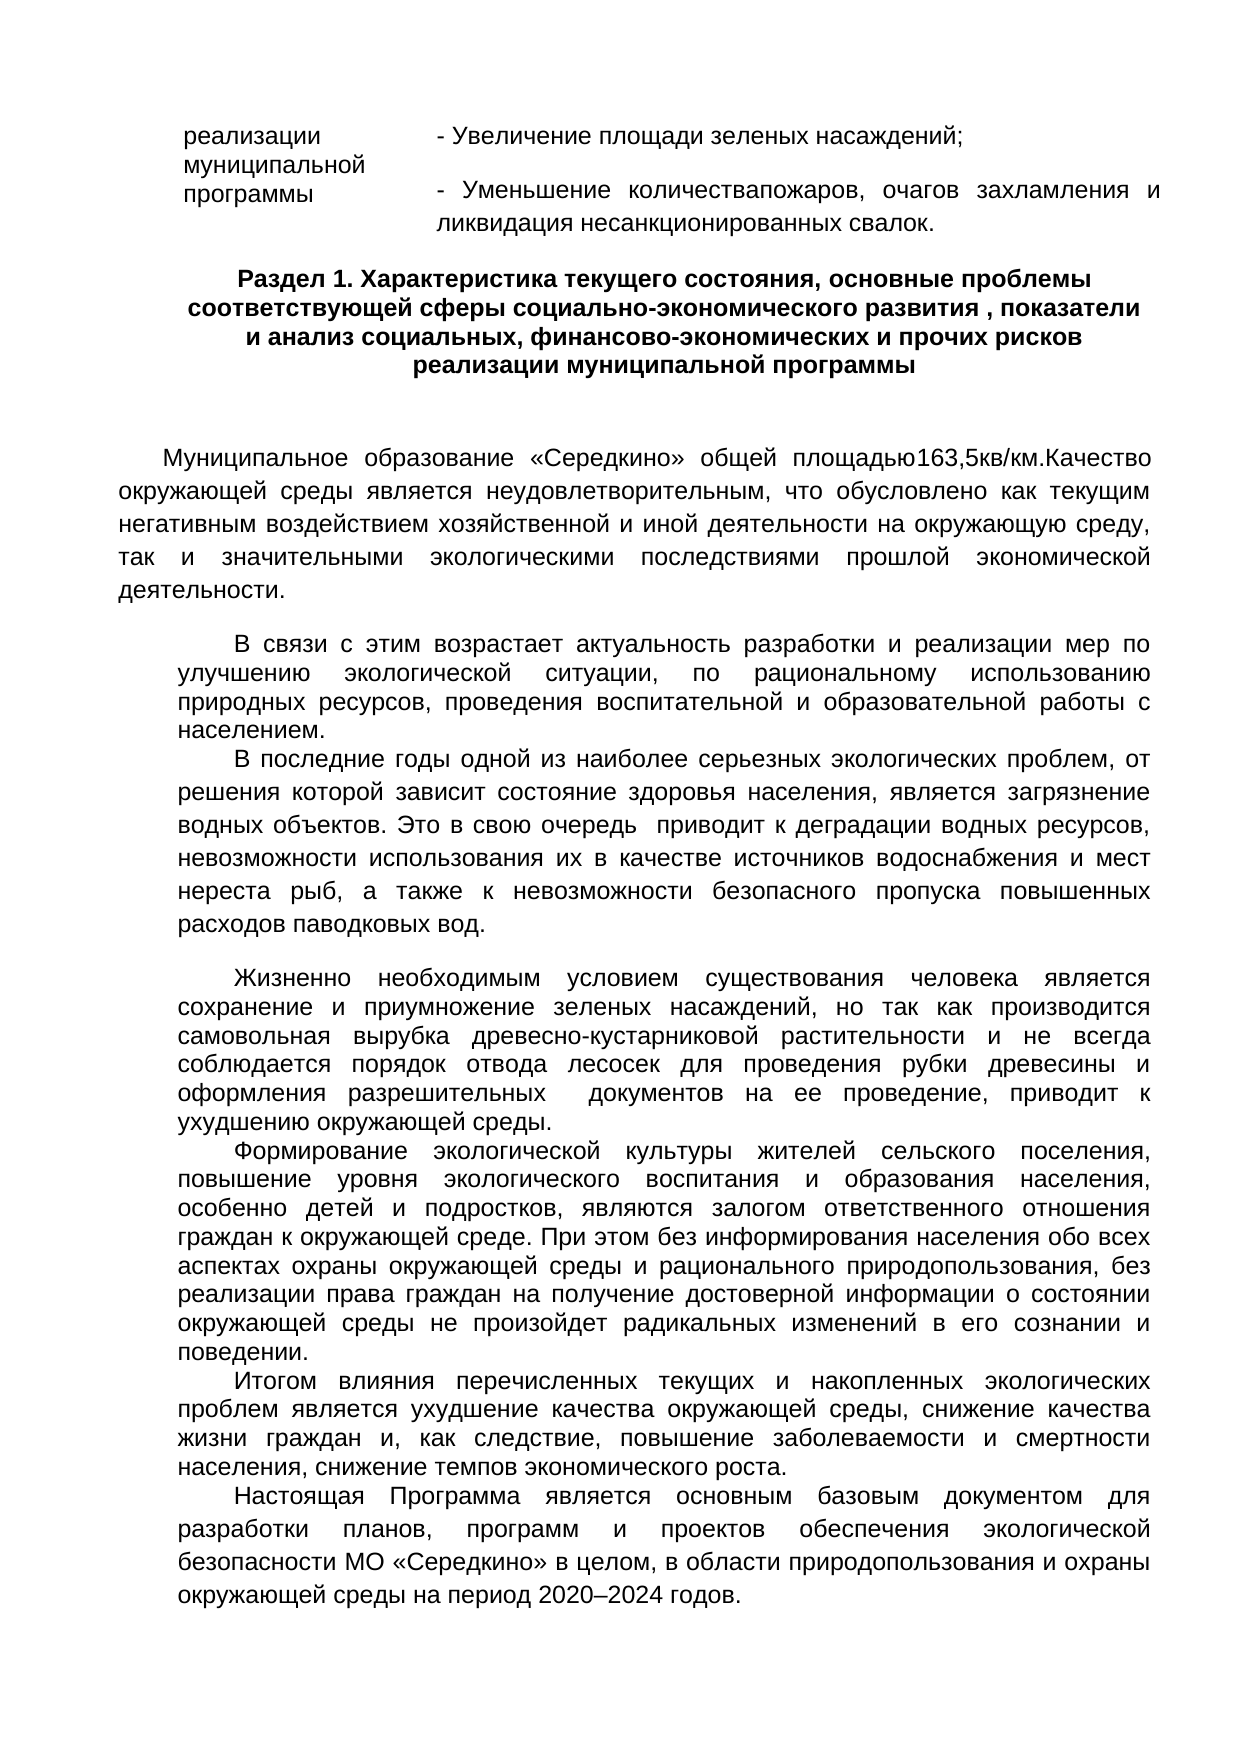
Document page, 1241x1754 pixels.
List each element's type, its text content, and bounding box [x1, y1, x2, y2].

text В связи с этим возрастает актуальность разработки и реализации мер по улучшению экологической ситуации, по рациональному использованию природных ресурсов, проведения воспитательной и образовательной работы с населением. [177, 629, 1152, 744]
text Итогом влияния перечисленных текущих и накопленных экологических проблем является ухудшение качества окружающей среды, снижение качества жизни граждан и, как следствие, повышение заболеваемости и смертности населения, снижение темпов экономического роста. [177, 1366, 1152, 1481]
text В последние годы одной из наиболее серьезных экологических проблем, от решения которой зависит состояние здоровья населения, является загрязнение водных объектов. Это в свою очередь приводит к деградации водных ресурсов, невозможности использования их в качестве источников водоснабжения и мест нереста рыб, а также к невозможности безопасного пропуска повышенных расходов паводковых вод. [177, 744, 1152, 938]
text Раздел 1. Характеристика текущего состояния, основные проблемы соответствующей сферы социально-экономического развития , показатели и анализ социальных, финансово-экономических и прочих рисков реализации муниципальной программы [177, 264, 1152, 379]
text Жизненно необходимым условием существования человека является сохранение и приумножение зеленых насаждений, но так как производится самовольная вырубка древесно-кустарниковой растительности и не всегда соблюдается порядок отвода лесосек для проведения рубки древесины и оформления разрешительных документов на ее проведение, приводит к ухудшению окружающей среды. [177, 963, 1152, 1136]
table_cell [177, 118, 430, 264]
text Настоящая Программа является основным базовым документом для разработки планов, программ и проектов обеспечения экологической безопасности МО «Середкино» в целом, в области природопользования и охраны окружающей среды на период 2020–2024 годов. [177, 1481, 1152, 1608]
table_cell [430, 118, 1168, 264]
text Муниципальное образование «Середкино» общей площадью163,5кв/км.Качество окружающей среды является неудовлетворительным, что обусловлено как текущим негативным воздействием хозяйственной и иной деятельности на окружающую среду, так и значительными экологическими последствиями прошлой экономической деятельности. [118, 443, 1152, 604]
text Формирование экологической культуры жителей сельского поселения, повышение уровня экологического воспитания и образования населения, особенно детей и подростков, являются залогом ответственного отношения граждан к окружающей среде. При этом без информирования населения обо всех аспектах охраны окружающей среды и рационального природопользования, без реализации права граждан на получение достоверной информации о состоянии окружающей среды не произойдет радикальных изменений в его сознании и поведении. [177, 1136, 1152, 1366]
